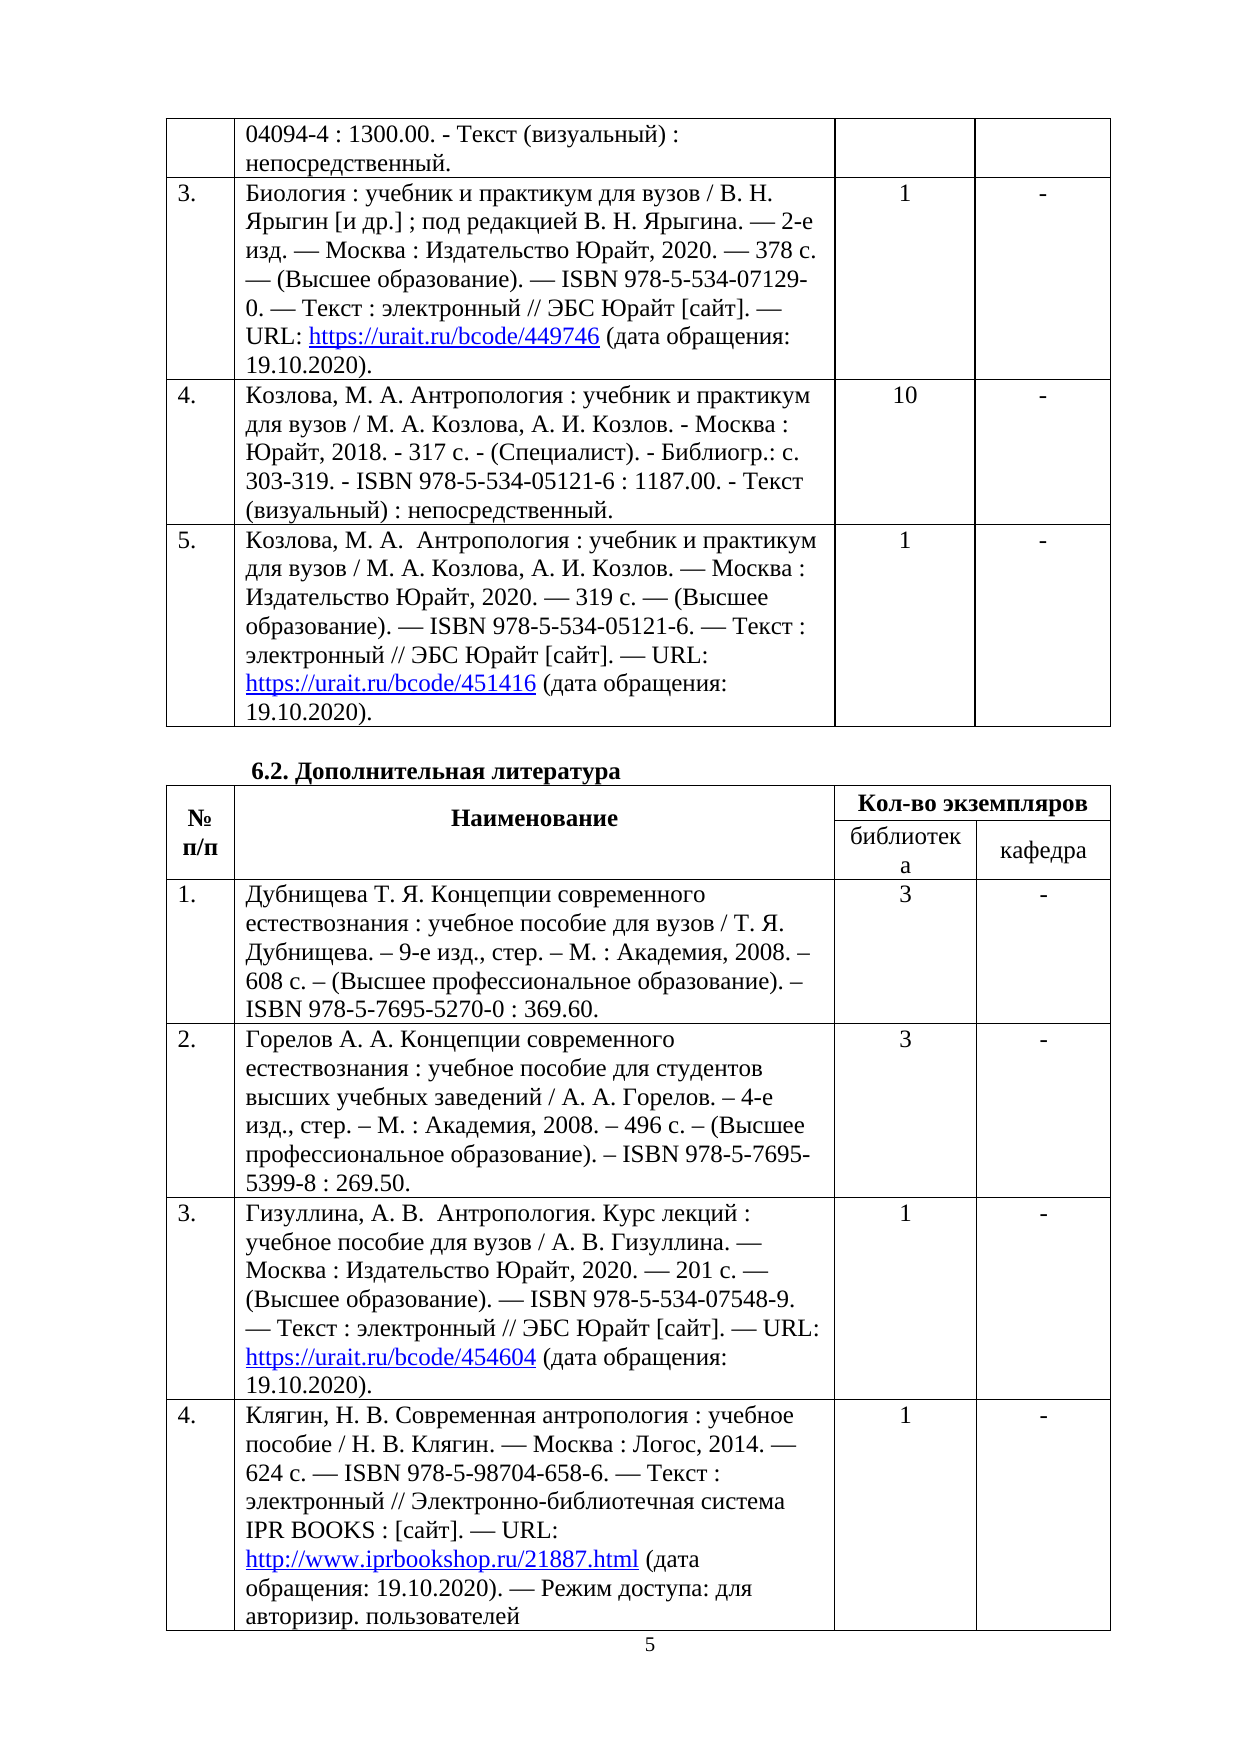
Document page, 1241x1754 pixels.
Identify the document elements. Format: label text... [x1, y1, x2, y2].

table_cell 10 [836, 380, 974, 524]
table_header Наименование [235, 786, 834, 878]
table_header № п/п [167, 786, 234, 878]
table_cell - [976, 525, 1110, 726]
text 6.2. Дополнительная литература [177, 756, 1122, 784]
table_cell 3 [835, 880, 976, 1023]
table_cell - [977, 1400, 1110, 1630]
table_cell - [977, 1024, 1110, 1197]
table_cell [235, 119, 834, 177]
table_cell - [976, 380, 1110, 524]
table_cell Дубнищева Т. Я. Концепции современного естествознания : учебное пособие для вузов / Т. Я. Дубнищева. – 9-е изд., стер. – М. : Академия, 2008. – 608 с. – (Высшее профессиональное образование). – ISBN 978-5-7695-5270-0 : 369.60. [235, 880, 834, 1023]
table_cell [167, 525, 234, 726]
table_cell [167, 880, 234, 1023]
table_cell - [977, 880, 1110, 1023]
table_cell библиотека [835, 821, 976, 878]
table_cell Козлова, М. А. Антропология : учебник и практикум для вузов / М. А. Козлова, А. И. Козлов. - Москва : Юрайт, 2018. - 317 с. - (Специалист). - Библиогр.: с. 303-319. - ISBN 978-5-534-05121-6 : 1187.00. - Текст (визуальный) : непосредственный. [235, 380, 834, 524]
table_header Кол-во экземпляров [835, 786, 1110, 820]
table_cell Гизуллина, А. В. Антропология. Курс лекций : учебное пособие для вузов / А. В. Гизуллина. — Москва : Издательство Юрайт, 2020. — 201 с. — (Высшее образование). — ISBN 978-5-534-07548-9. — Текст : электронный // ЭБС Юрайт [сайт]. — URL: https://urait.ru/bcode/454604 (дата обращения: 19.10.2020). [235, 1198, 834, 1399]
table_cell Биология : учебник и практикум для вузов / В. Н. Ярыгин [и др.] ; под редакцией В. Н. Ярыгина. — 2-е изд. — Москва : Издательство Юрайт, 2020. — 378 с. — (Высшее образование). — ISBN 978-5-534-07129-0. — Текст : электронный // ЭБС Юрайт [сайт]. — URL: https://urait.ru/bcode/449746 (дата обращения: 19.10.2020). [235, 178, 834, 379]
table_cell [167, 1400, 234, 1630]
table_cell 1 [836, 178, 974, 379]
table_cell [167, 119, 234, 177]
table_cell Козлова, М. А. Антропология : учебник и практикум для вузов / М. А. Козлова, А. И. Козлов. — Москва : Издательство Юрайт, 2020. — 319 с. — (Высшее образование). — ISBN 978-5-534-05121-6. — Текст : электронный // ЭБС Юрайт [сайт]. — URL: https://urait.ru/bcode/451416 (дата обращения: 19.10.2020). [235, 525, 834, 726]
table_cell - [976, 178, 1110, 379]
table_cell - [977, 1198, 1110, 1399]
table_cell Клягин, Н. В. Современная антропология : учебное пособие / Н. В. Клягин. — Москва : Логос, 2014. — 624 c. — ISBN 978-5-98704-658-6. — Текст : электронный // Электронно-библиотечная система IPR BOOKS : [сайт]. — URL: http://www.iprbookshop.ru/21887.html (дата обращения: 19.10.2020). — Режим доступа: для авторизир. пользователей [235, 1400, 834, 1630]
table_cell 1 [835, 1400, 976, 1630]
table_cell 1 [836, 525, 974, 726]
table_cell кафедра [977, 821, 1110, 878]
table_cell [167, 380, 234, 524]
table_cell - [976, 119, 1110, 177]
table_cell 1 [835, 1198, 976, 1399]
table_cell [167, 1198, 234, 1399]
table_cell 3 [835, 1024, 976, 1197]
table_cell [167, 1024, 234, 1197]
table_cell Горелов А. А. Концепции современного естествознания : учебное пособие для студентов высших учебных заведений / А. А. Горелов. – 4-е изд., стер. – М. : Академия, 2008. – 496 с. – (Высшее профессиональное образование). – ISBN 978-5-7695-5399-8 : 269.50. [235, 1024, 834, 1197]
table_cell 95 [836, 119, 974, 177]
table_cell [167, 178, 234, 379]
